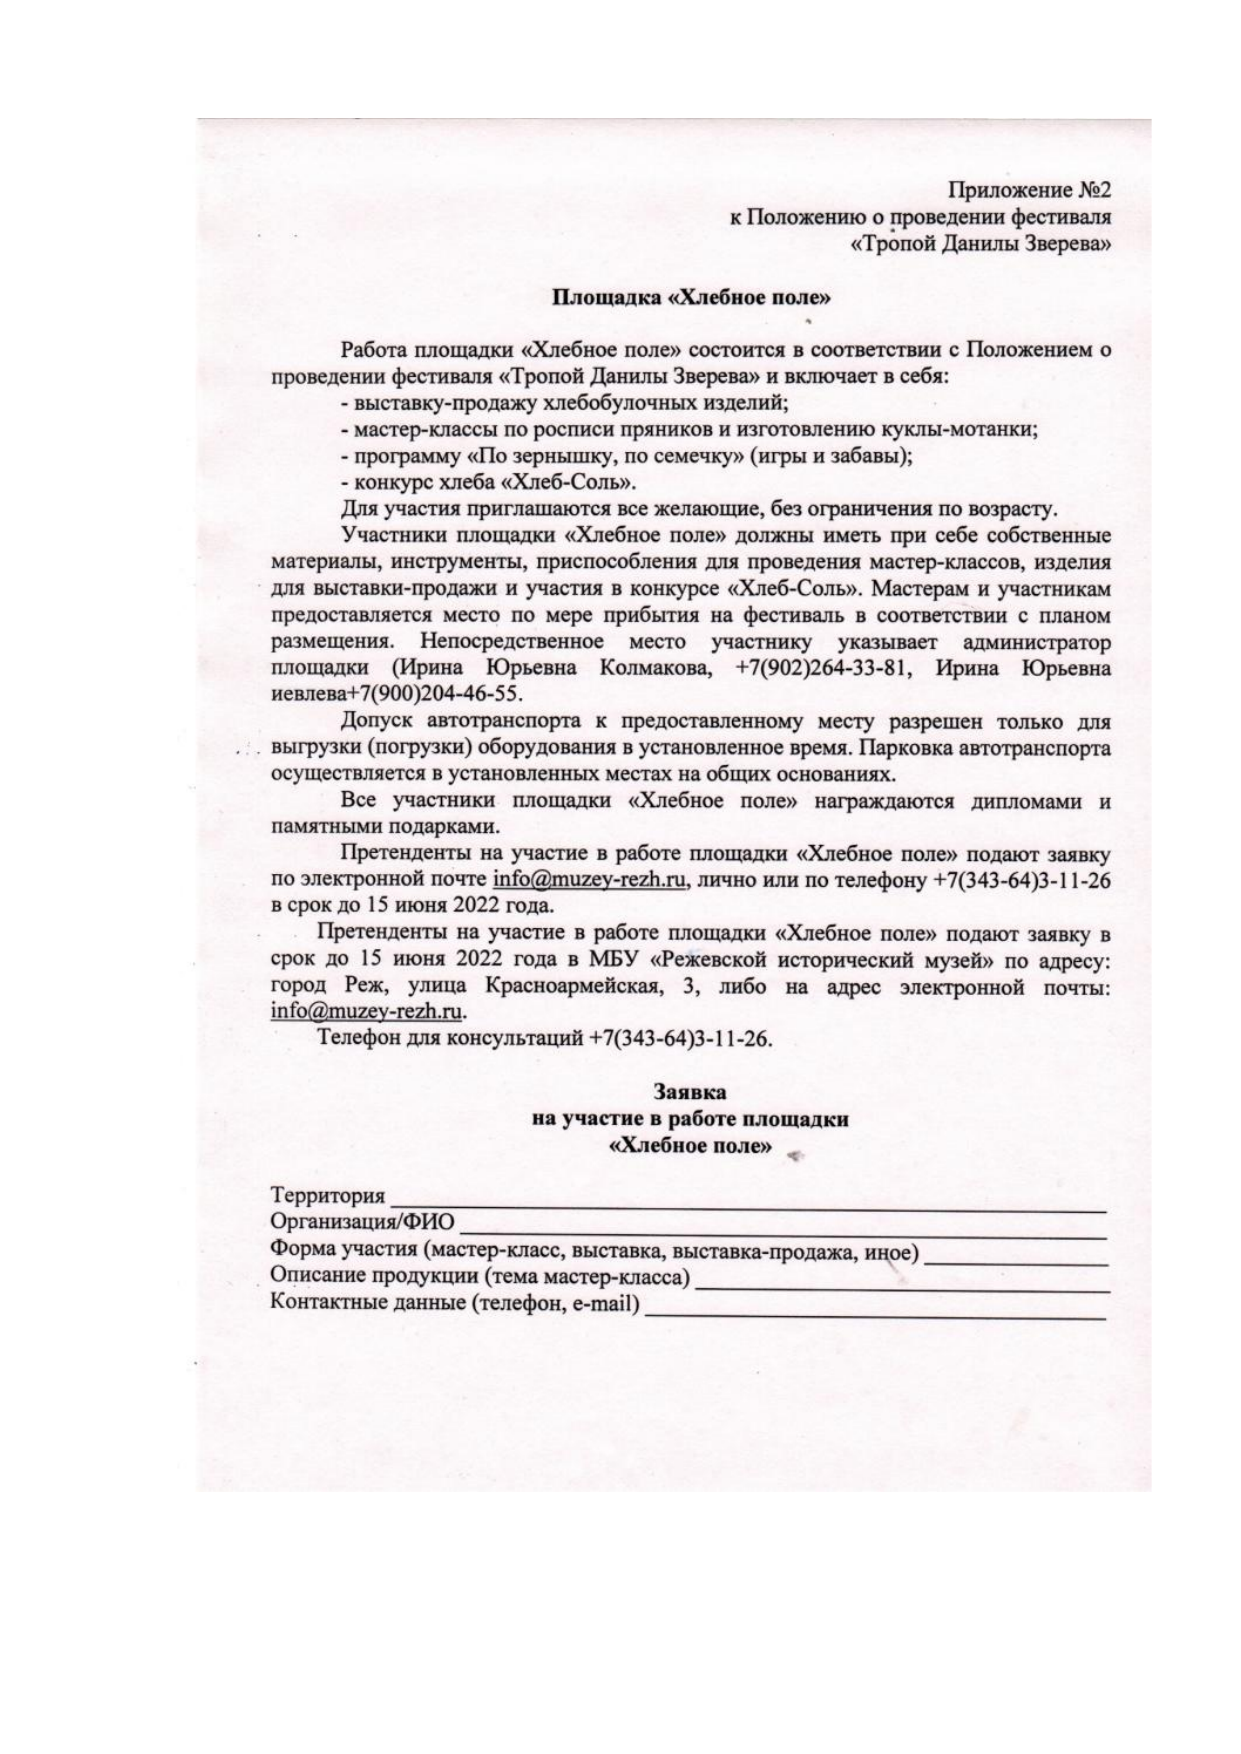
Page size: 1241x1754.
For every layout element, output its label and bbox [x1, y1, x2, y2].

picture [177, 118, 1152, 1492]
